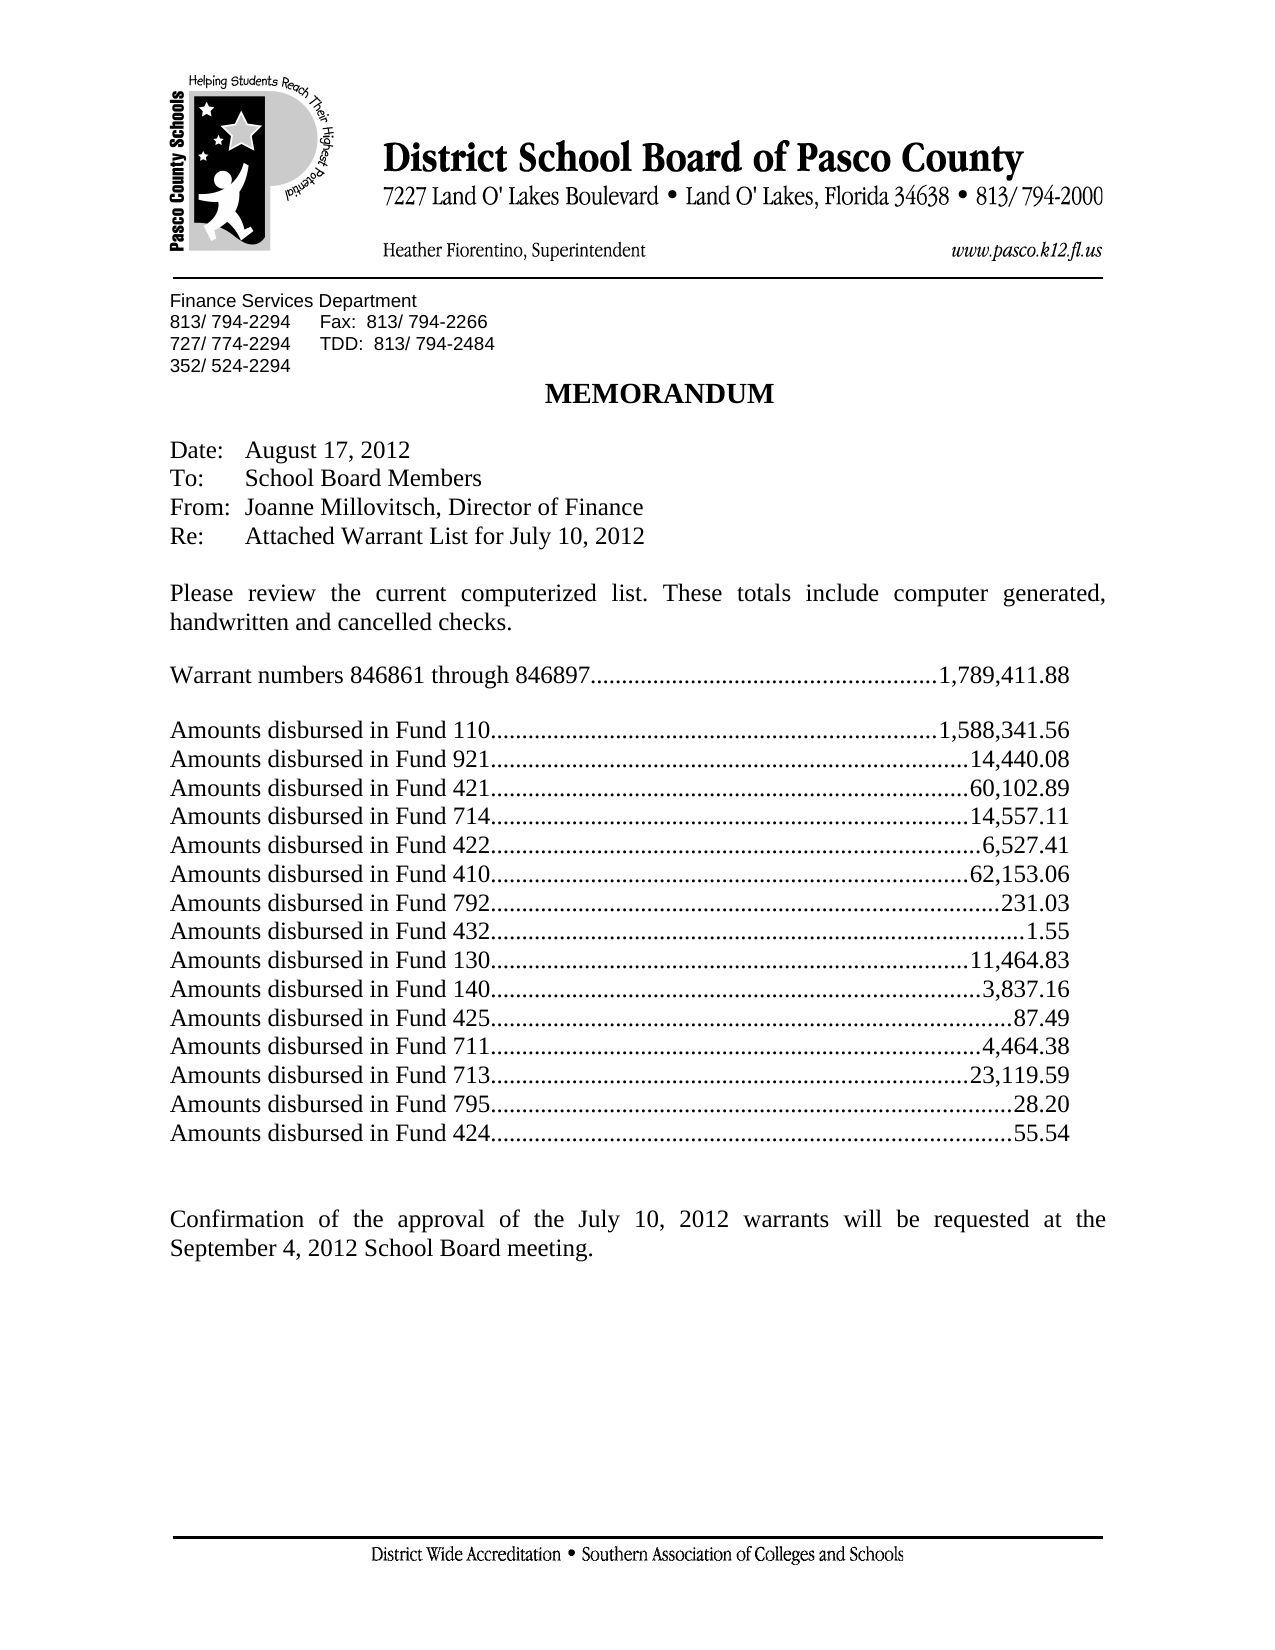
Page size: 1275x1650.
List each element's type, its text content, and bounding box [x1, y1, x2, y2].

text Amounts disbursed in Fund 140 3,837.16 [169, 974, 1107, 1003]
text Finance Services Department [169, 290, 1106, 311]
text Amounts disbursed in Fund 130 11,464.83 [169, 945, 1107, 974]
text Amounts disbursed in Fund 432 1.55 [169, 916, 1107, 945]
picture [371, 1546, 904, 1565]
text Amounts disbursed in Fund 421 60,102.89 [169, 773, 1107, 801]
picture [169, 75, 334, 261]
picture [383, 140, 1103, 261]
text Amounts disbursed in Fund 792 231.03 [169, 888, 1107, 916]
text 352/ 524-2294 [169, 354, 1107, 376]
text From: Joanne Millovitsch, Director of Finance [169, 492, 1107, 521]
text Amounts disbursed in Fund 795 28.20 [169, 1089, 1107, 1118]
text Confirmation of the approval of the July 10, 2012 warrants will be requested at the September 4, 2012 School Board meeting. [169, 1204, 1107, 1261]
text 813/ 794-2294 Fax: 813/ 794-2266 [169, 311, 1106, 333]
text Amounts disbursed in Fund 422 6,527.41 [169, 830, 1107, 859]
text Date: August 17, 2012 [169, 435, 1107, 463]
text 727/ 774-2294 TDD: 813/ 794-2484 [169, 333, 1106, 354]
text MEMORANDUM [169, 376, 1107, 409]
text To: School Board Members [169, 463, 1107, 492]
text Amounts disbursed in Fund 425 87.49 [169, 1003, 1107, 1031]
text Amounts disbursed in Fund 714 14,557.11 [169, 801, 1107, 830]
text Please review the current computerized list. These totals include computer generated, handwritten and cancelled checks. [169, 578, 1107, 636]
text Amounts disbursed in Fund 921 14,440.08 [169, 744, 1107, 773]
text Amounts disbursed in Fund 711 4,464.38 [169, 1031, 1107, 1060]
text Amounts disbursed in Fund 410 62,153.06 [169, 859, 1107, 888]
text Re: Attached Warrant List for July 10, 2012 [169, 521, 1107, 550]
text Amounts disbursed in Fund 110 1,588,341.56 [169, 715, 1107, 744]
text Amounts disbursed in Fund 424 55.54 [169, 1118, 1107, 1146]
text Amounts disbursed in Fund 713 23,119.59 [169, 1060, 1107, 1089]
text Warrant numbers 846861 through 846897 1,789,411.88 [169, 660, 1107, 689]
